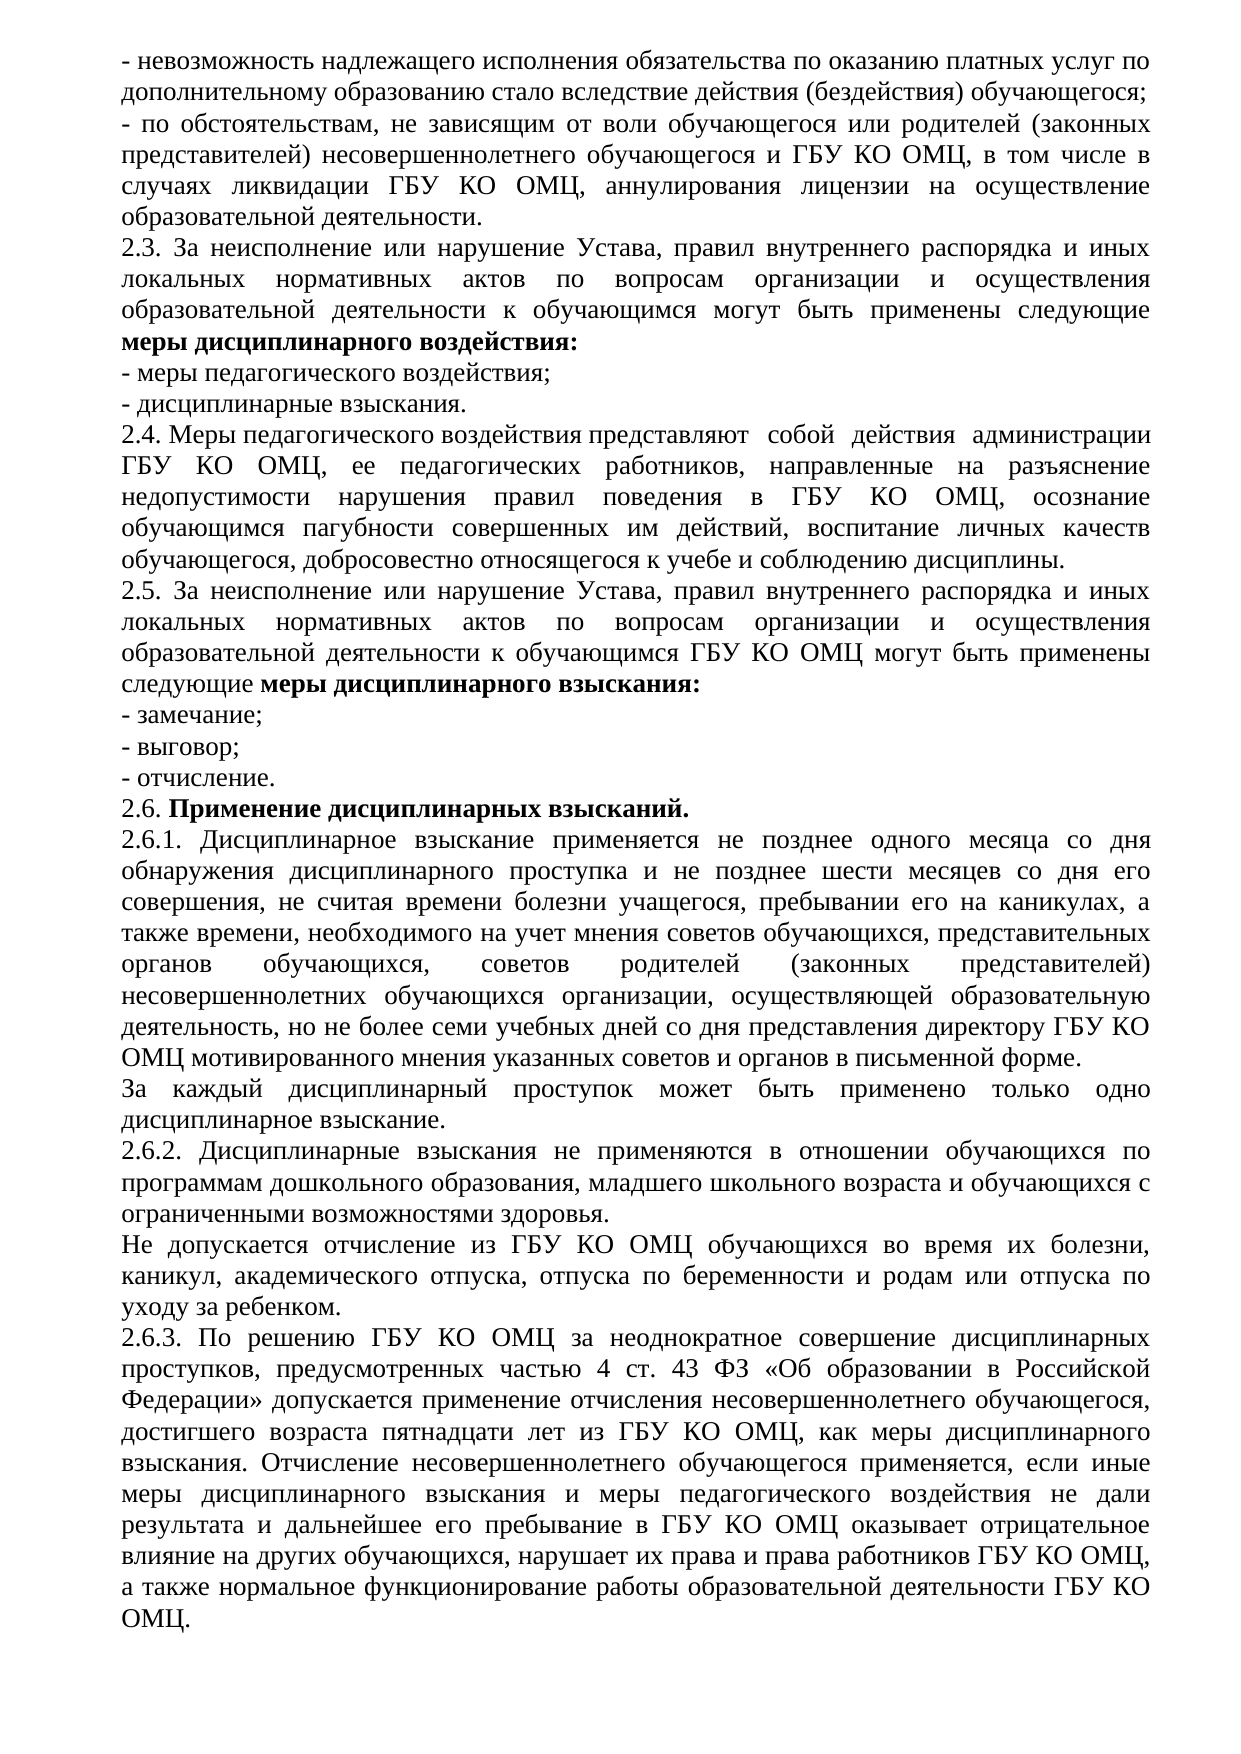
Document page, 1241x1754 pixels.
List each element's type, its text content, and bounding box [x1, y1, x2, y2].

text 2.6.3. По решению ГБУ КО ОМЦ за неоднократное совершение дисциплинарных проступков, предусмотренных частью 4 ст. 43 ФЗ «Об образовании в Российской Федерации» допускается применение отчисления несовершеннолетнего обучающегося, достигшего возраста пятнадцати лет из ГБУ КО ОМЦ, как меры дисциплинарного взыскания. Отчисление несовершеннолетнего обучающегося применяется, если иные меры дисциплинарного взыскания и меры педагогического воздействия не дали результата и дальнейшее его пребывание в ГБУ КО ОМЦ оказывает отрицательное влияние на других обучающихся, нарушает их права и права работников ГБУ КО ОМЦ, а также нормальное функционирование работы образовательной деятельности ГБУ КО ОМЦ. [121, 1321, 1152, 1633]
text За каждый дисциплинарный проступок может быть применено только одно дисциплинарное взыскание. [121, 1072, 1152, 1134]
text 2.4. Меры педагогического воздействия представляют собой действия администрации ГБУ КО ОМЦ, ее педагогических работников, направленные на разъяснение недопустимости нарушения правил поведения в ГБУ КО ОМЦ, осознание обучающимся пагубности совершенных им действий, воспитание личных качеств обучающегося, добросовестно относящегося к учебе и соблюдению дисциплины. [121, 418, 1152, 574]
text - дисциплинарные взыскания. [121, 387, 1152, 418]
text 2.3. За неисполнение или нарушение Устава, правил внутреннего распорядка и иных локальных нормативных актов по вопросам организации и осуществления образовательной деятельности к обучающимся могут быть применены следующие меры дисциплинарного воздействия: [121, 231, 1152, 356]
text - меры педагогического воздействия; [121, 356, 1152, 387]
text 2.5. За неисполнение или нарушение Устава, правил внутреннего распорядка и иных локальных нормативных актов по вопросам организации и осуществления образовательной деятельности к обучающимся ГБУ КО ОМЦ могут быть применены следующие меры дисциплинарного взыскания: [121, 574, 1152, 698]
text - выговор; [121, 729, 1152, 761]
text 2.6. Применение дисциплинарных взысканий. [121, 792, 1152, 823]
text Не допускается отчисление из ГБУ КО ОМЦ обучающихся во время их болезни, каникул, академического отпуска, отпуска по беременности и родам или отпуска по уходу за ребенком. [121, 1228, 1152, 1321]
text 2.6.2. Дисциплинарные взыскания не применяются в отношении обучающихся по программам дошкольного образования, младшего школьного возраста и обучающихся с ограниченными возможностями здоровья. [121, 1134, 1152, 1228]
text - невозможность надлежащего исполнения обязательства по оказанию платных услуг по дополнительному образованию стало вследствие действия (бездействия) обучающегося; [121, 44, 1152, 107]
text - по обстоятельствам, не зависящим от воли обучающегося или родителей (законных представителей) несовершеннолетнего обучающегося и ГБУ КО ОМЦ, в том числе в случаях ликвидации ГБУ КО ОМЦ, аннулирования лицензии на осуществление образовательной деятельности. [121, 107, 1152, 231]
text - отчисление. [121, 761, 1152, 792]
text 2.6.1. Дисциплинарное взыскание применяется не позднее одного месяца со дня обнаружения дисциплинарного проступка и не позднее шести месяцев со дня его совершения, не считая времени болезни учащегося, пребывании его на каникулах, а также времени, необходимого на учет мнения советов обучающихся, представительных органов обучающихся, советов родителей (законных представителей) несовершеннолетних обучающихся организации, осуществляющей образовательную деятельность, но не более семи учебных дней со дня представления директору ГБУ КО ОМЦ мотивированного мнения указанных советов и органов в письменной форме. [121, 823, 1152, 1072]
text - замечание; [121, 698, 1152, 729]
